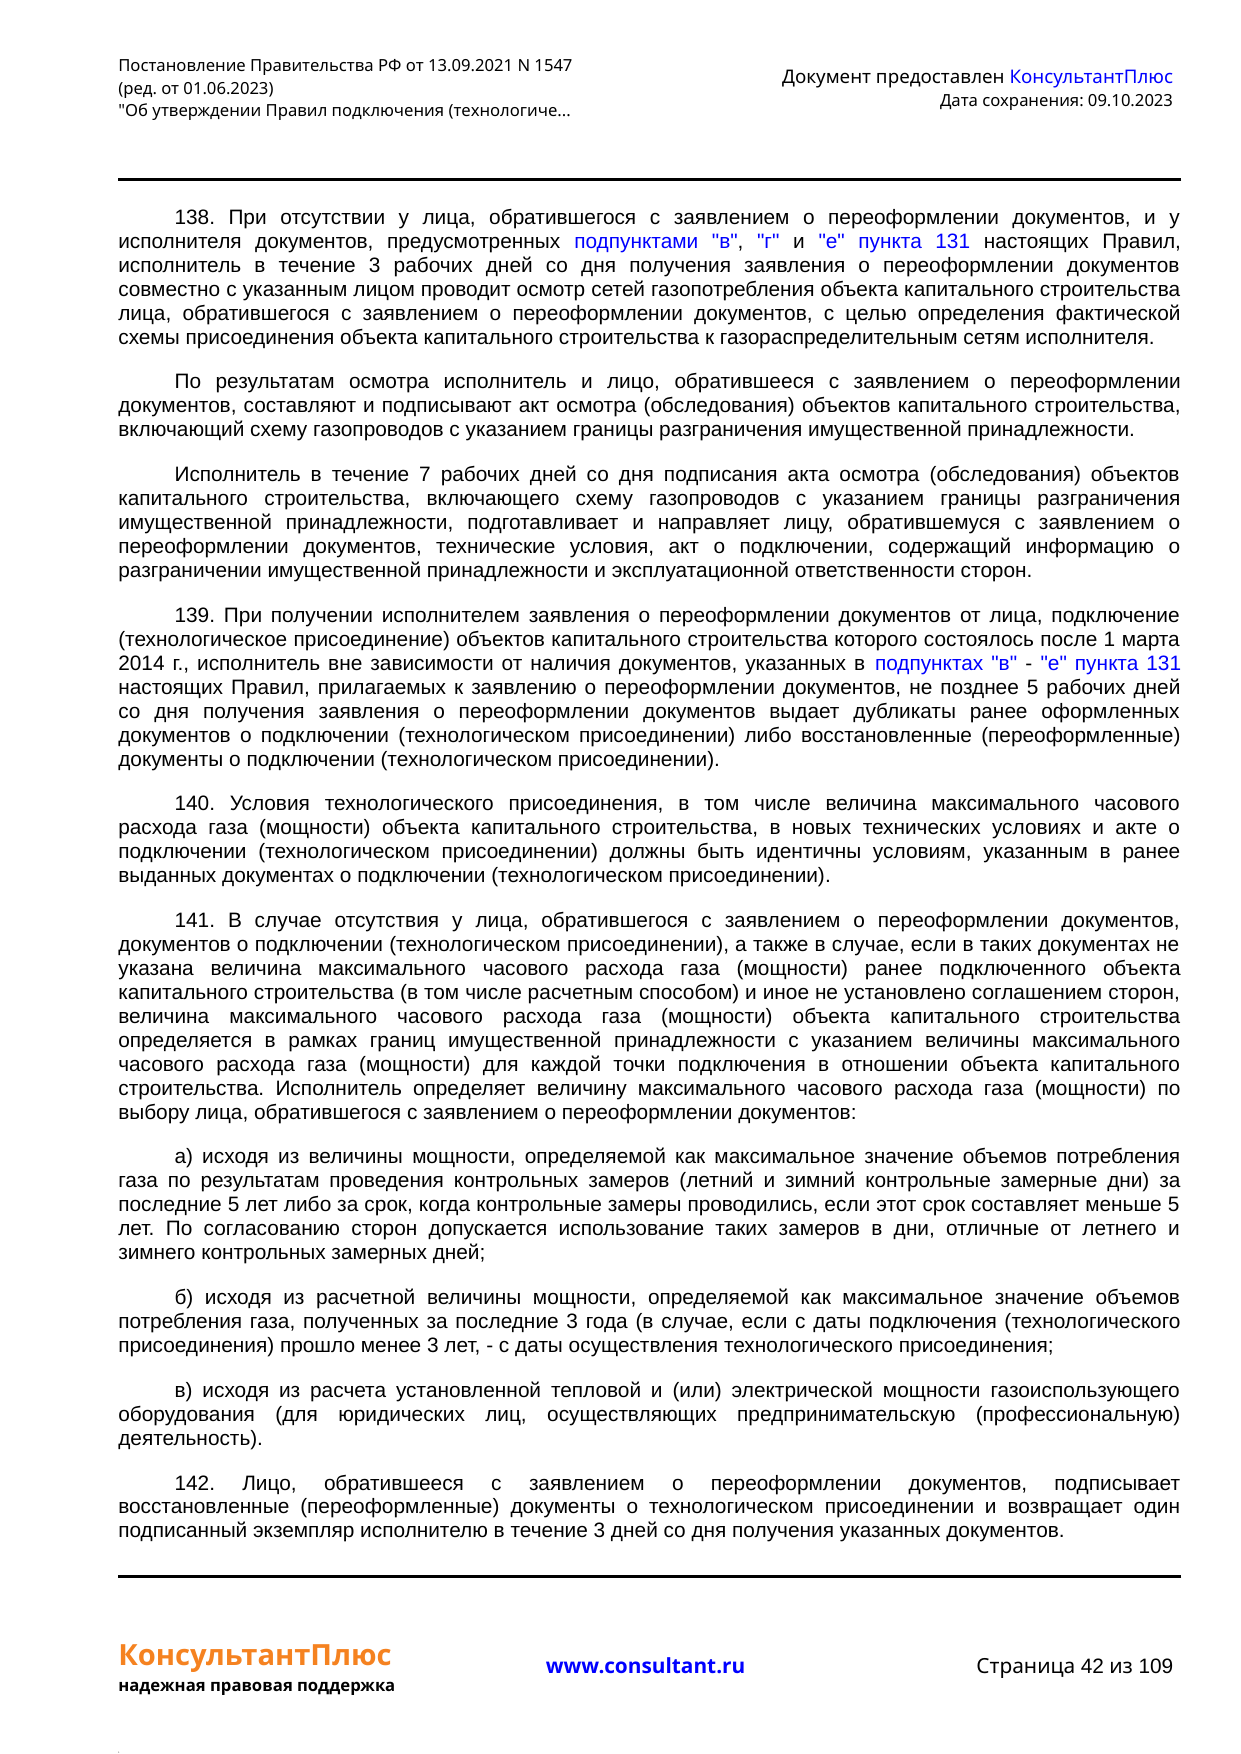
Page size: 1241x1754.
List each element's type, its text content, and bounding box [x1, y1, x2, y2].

text Исполнитель в течение 7 рабочих дней со дня подписания акта осмотра (обследования) объектов капитального строительства, включающего схему газопроводов с указанием границы разграничения имущественной принадлежности, подготавливает и направляет лицу, обратившемуся с заявлением о переоформлении документов, технические условия, акт о подключении, содержащий информацию о разграничении имущественной принадлежности и эксплуатационной ответственности сторон. [118, 462, 1181, 582]
text 141. В случае отсутствия у лица, обратившегося с заявлением о переоформлении документов, документов о подключении (технологическом присоединении), а также в случае, если в таких документах не указана величина максимального часового расхода газа (мощности) ранее подключенного объекта капитального строительства (в том числе расчетным способом) и иное не установлено соглашением сторон, величина максимального часового расхода газа (мощности) объекта капитального строительства определяется в рамках границ имущественной принадлежности с указанием величины максимального часового расхода газа (мощности) для каждой точки подключения в отношении объекта капитального строительства. Исполнитель определяет величину максимального часового расхода газа (мощности) по выбору лица, обратившегося с заявлением о переоформлении документов: [118, 908, 1181, 1123]
text 142. Лицо, обратившееся с заявлением о переоформлении документов, подписывает восстановленные (переоформленные) документы о технологическом присоединении и возвращает один подписанный экземпляр исполнителю в течение 3 дней со дня получения указанных документов. [118, 1470, 1181, 1542]
text б) исходя из расчетной величины мощности, определяемой как максимальное значение объемов потребления газа, полученных за последние 3 года (в случае, если с даты подключения (технологического присоединения) прошло менее 3 лет, - с даты осуществления технологического присоединения; [118, 1285, 1181, 1357]
text По результатам осмотра исполнитель и лицо, обратившееся с заявлением о переоформлении документов, составляют и подписывают акт осмотра (обследования) объектов капитального строительства, включающий схему газопроводов с указанием границы разграничения имущественной принадлежности. [118, 369, 1181, 441]
text 140. Условия технологического присоединения, в том числе величина максимального часового расхода газа (мощности) объекта капитального строительства, в новых технических условиях и акте о подключении (технологическом присоединении) должны быть идентичны условиям, указанным в ранее выданных документах о подключении (технологическом присоединении). [118, 791, 1181, 887]
text 138. При отсутствии у лица, обратившегося с заявлением о переоформлении документов, и у исполнителя документов, предусмотренных подпунктами "в", "г" и "е" пункта 131 настоящих Правил, исполнитель в течение 3 рабочих дней со дня получения заявления о переоформлении документов совместно с указанным лицом проводит осмотр сетей газопотребления объекта капитального строительства лица, обратившегося с заявлением о переоформлении документов, с целью определения фактической схемы присоединения объекта капитального строительства к газораспределительным сетям исполнителя. [118, 205, 1181, 348]
text в) исходя из расчета установленной тепловой и (или) электрической мощности газоиспользующего оборудования (для юридических лиц, осуществляющих предпринимательскую (профессиональную) деятельность). [118, 1378, 1181, 1449]
text 139. При получении исполнителем заявления о переоформлении документов от лица, подключение (технологическое присоединение) объектов капитального строительства которого состоялось после 1 марта 2014 г., исполнитель вне зависимости от наличия документов, указанных в подпунктах "в" - "е" пункта 131 настоящих Правил, прилагаемых к заявлению о переоформлении документов, не позднее 5 рабочих дней со дня получения заявления о переоформлении документов выдает дубликаты ранее оформленных документов о подключении (технологическом присоединении) либо восстановленные (переоформленные) документы о подключении (технологическом присоединении). [118, 603, 1181, 770]
text а) исходя из величины мощности, определяемой как максимальное значение объемов потребления газа по результатам проведения контрольных замеров (летний и зимний контрольные замерные дни) за последние 5 лет либо за срок, когда контрольные замеры проводились, если этот срок составляет меньше 5 лет. По согласованию сторон допускается использование таких замеров в дни, отличные от летнего и зимнего контрольных замерных дней; [118, 1144, 1181, 1264]
